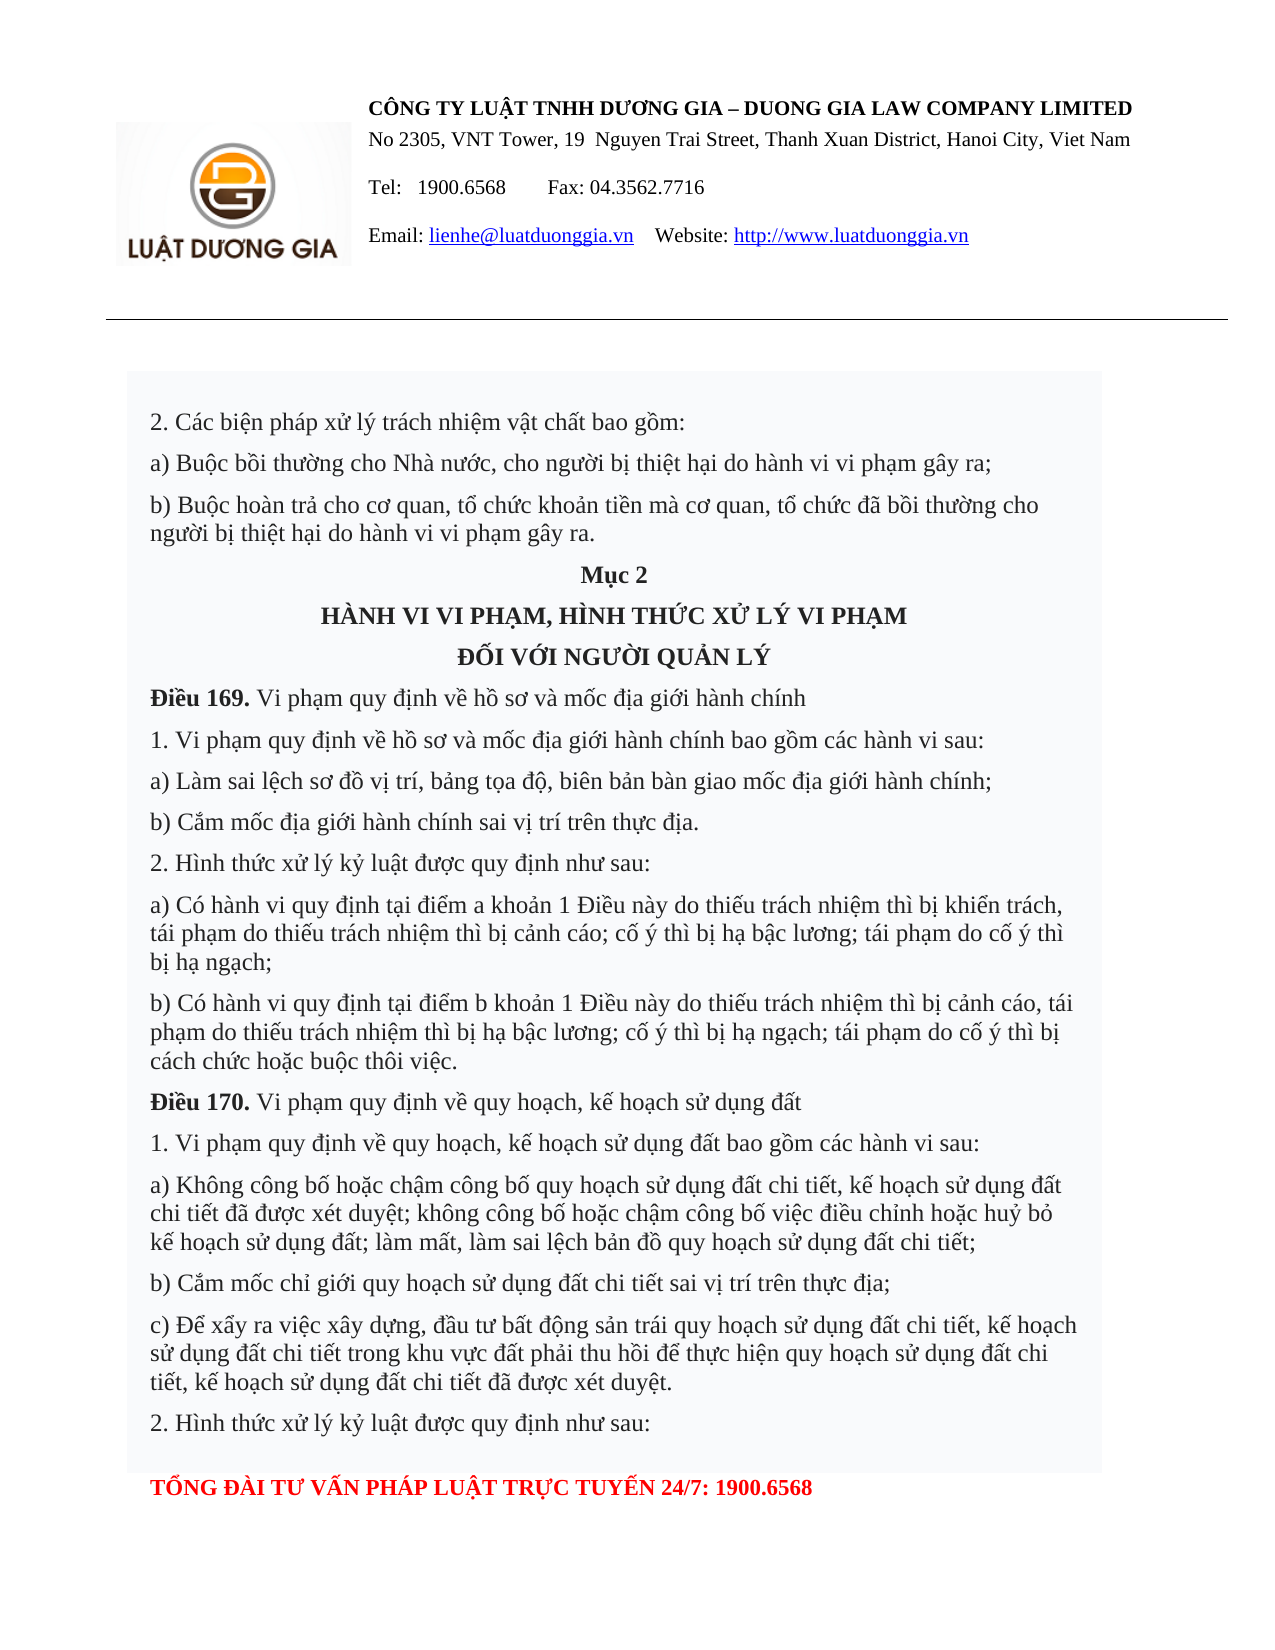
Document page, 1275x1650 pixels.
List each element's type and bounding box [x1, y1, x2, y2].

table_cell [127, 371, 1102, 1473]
picture [116, 122, 352, 266]
